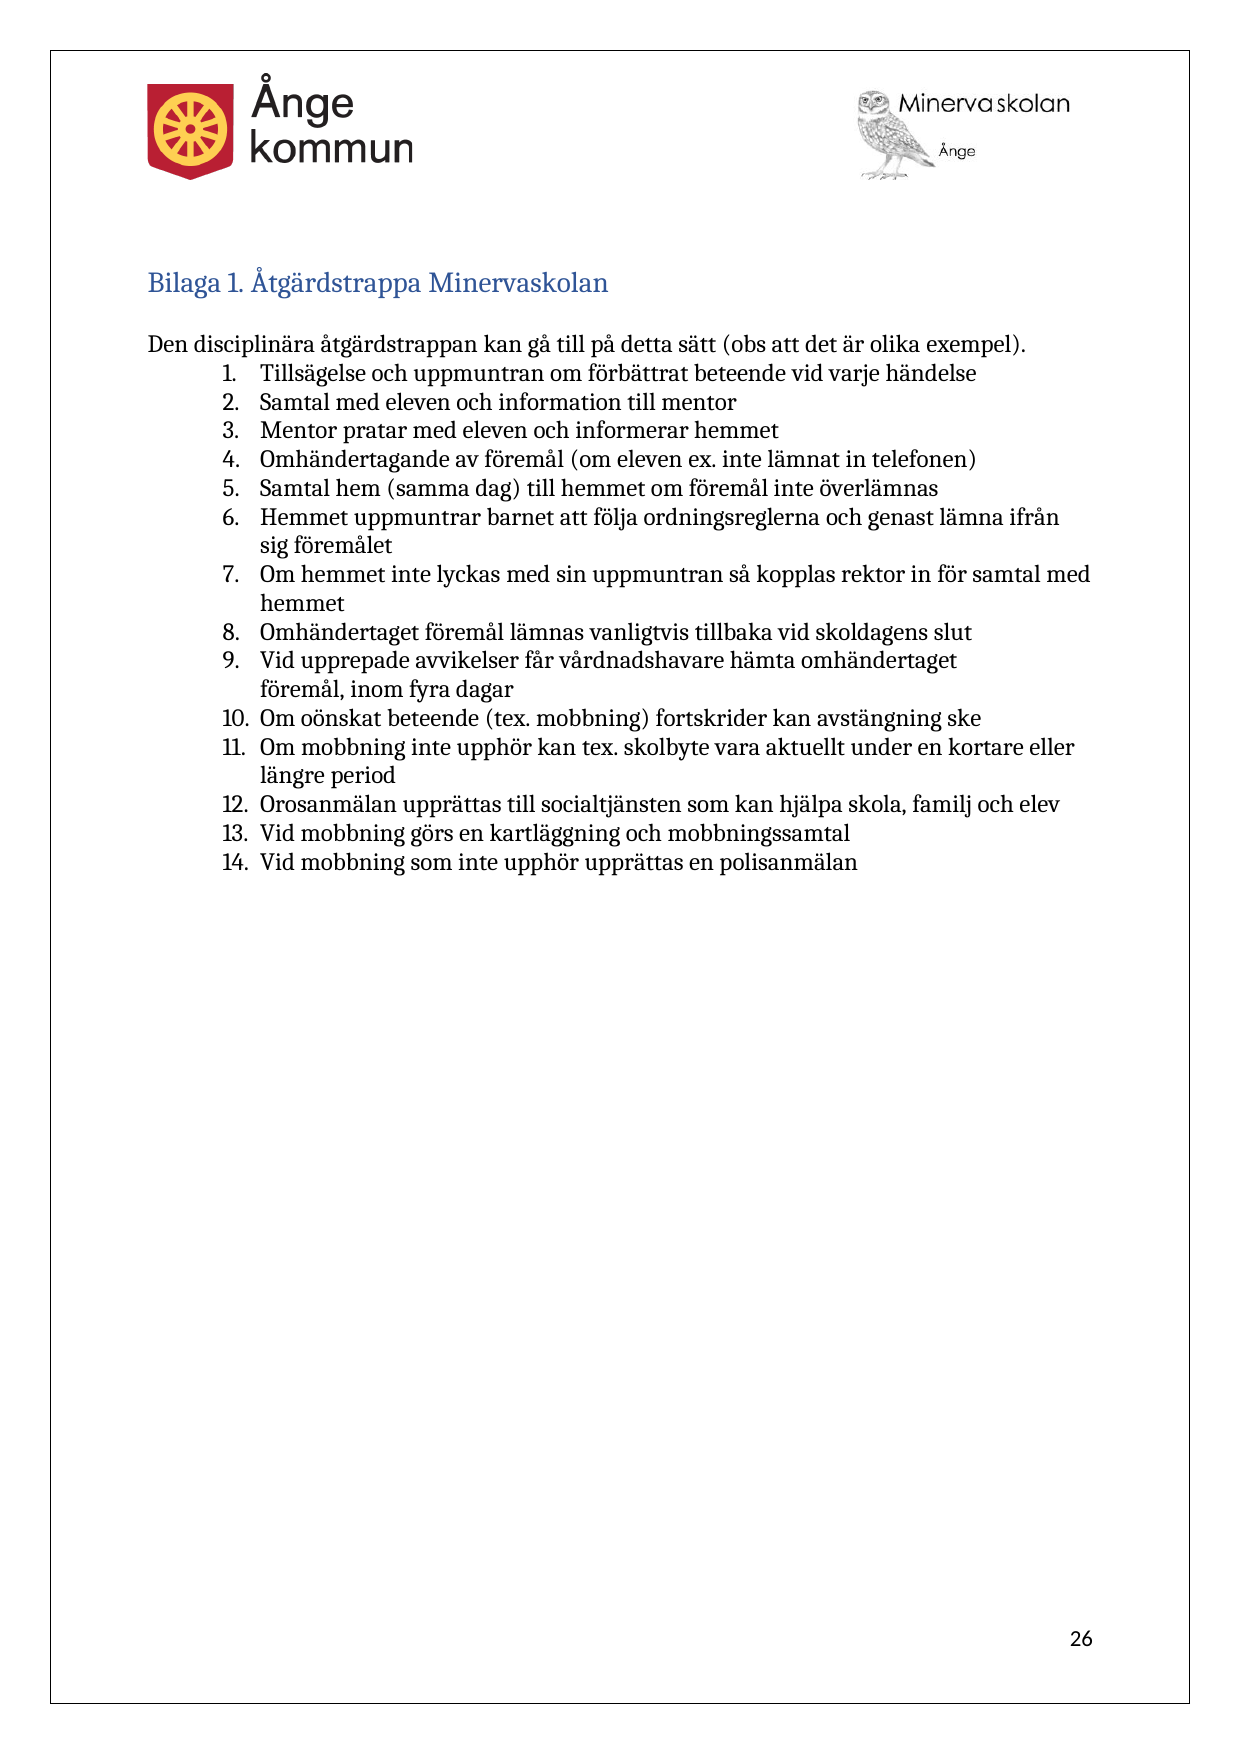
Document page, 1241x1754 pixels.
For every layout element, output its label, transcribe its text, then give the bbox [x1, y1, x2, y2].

list Mentor pratar med eleven och informerar hemmet [222, 416, 1093, 445]
list Om oönskat beteende (tex. mobbning) fortskrider kan avstängning ske [222, 704, 1093, 733]
list Vid mobbning som inte upphör upprättas en polisanmälan [222, 848, 1093, 876]
list Samtal med eleven och information till mentor [222, 388, 1093, 416]
list Omhändertagande av föremål (om eleven ex. inte lämnat in telefonen) [222, 445, 1093, 474]
picture [147, 73, 413, 180]
text Den disciplinära åtgärdstrappan kan gå till på detta sätt (obs att det är olika exempel). [147, 330, 1093, 359]
picture [822, 87, 1093, 180]
list Om hemmet inte lyckas med sin uppmuntran så kopplas rektor in för samtal med hemmet [222, 560, 1093, 618]
list Orosanmälan upprättas till socialtjänsten som kan hjälpa skola, familj och elev [222, 790, 1093, 819]
list Tillsägelse och uppmuntran om förbättrat beteende vid varje händelse [222, 359, 1093, 388]
list Om mobbning inte upphör kan tex. skolbyte vara aktuellt under en kortare eller längre period [222, 733, 1093, 790]
list Samtal hem (samma dag) till hemmet om föremål inte överlämnas [222, 474, 1093, 503]
list Omhändertaget föremål lämnas vanligtvis tillbaka vid skoldagens slut [222, 618, 1093, 646]
list Vid upprepade avvikelser får vårdnadshavare hämta omhändertaget föremål, inom fyra dagar [222, 646, 1093, 704]
list Hemmet uppmuntrar barnet att följa ordningsreglerna och genast lämna ifrån sig föremålet [222, 503, 1093, 560]
subtitle Bilaga 1. Åtgärdstrappa Minervaskolan [147, 233, 1093, 299]
list Vid mobbning görs en kartläggning och mobbningssamtal [222, 819, 1093, 848]
